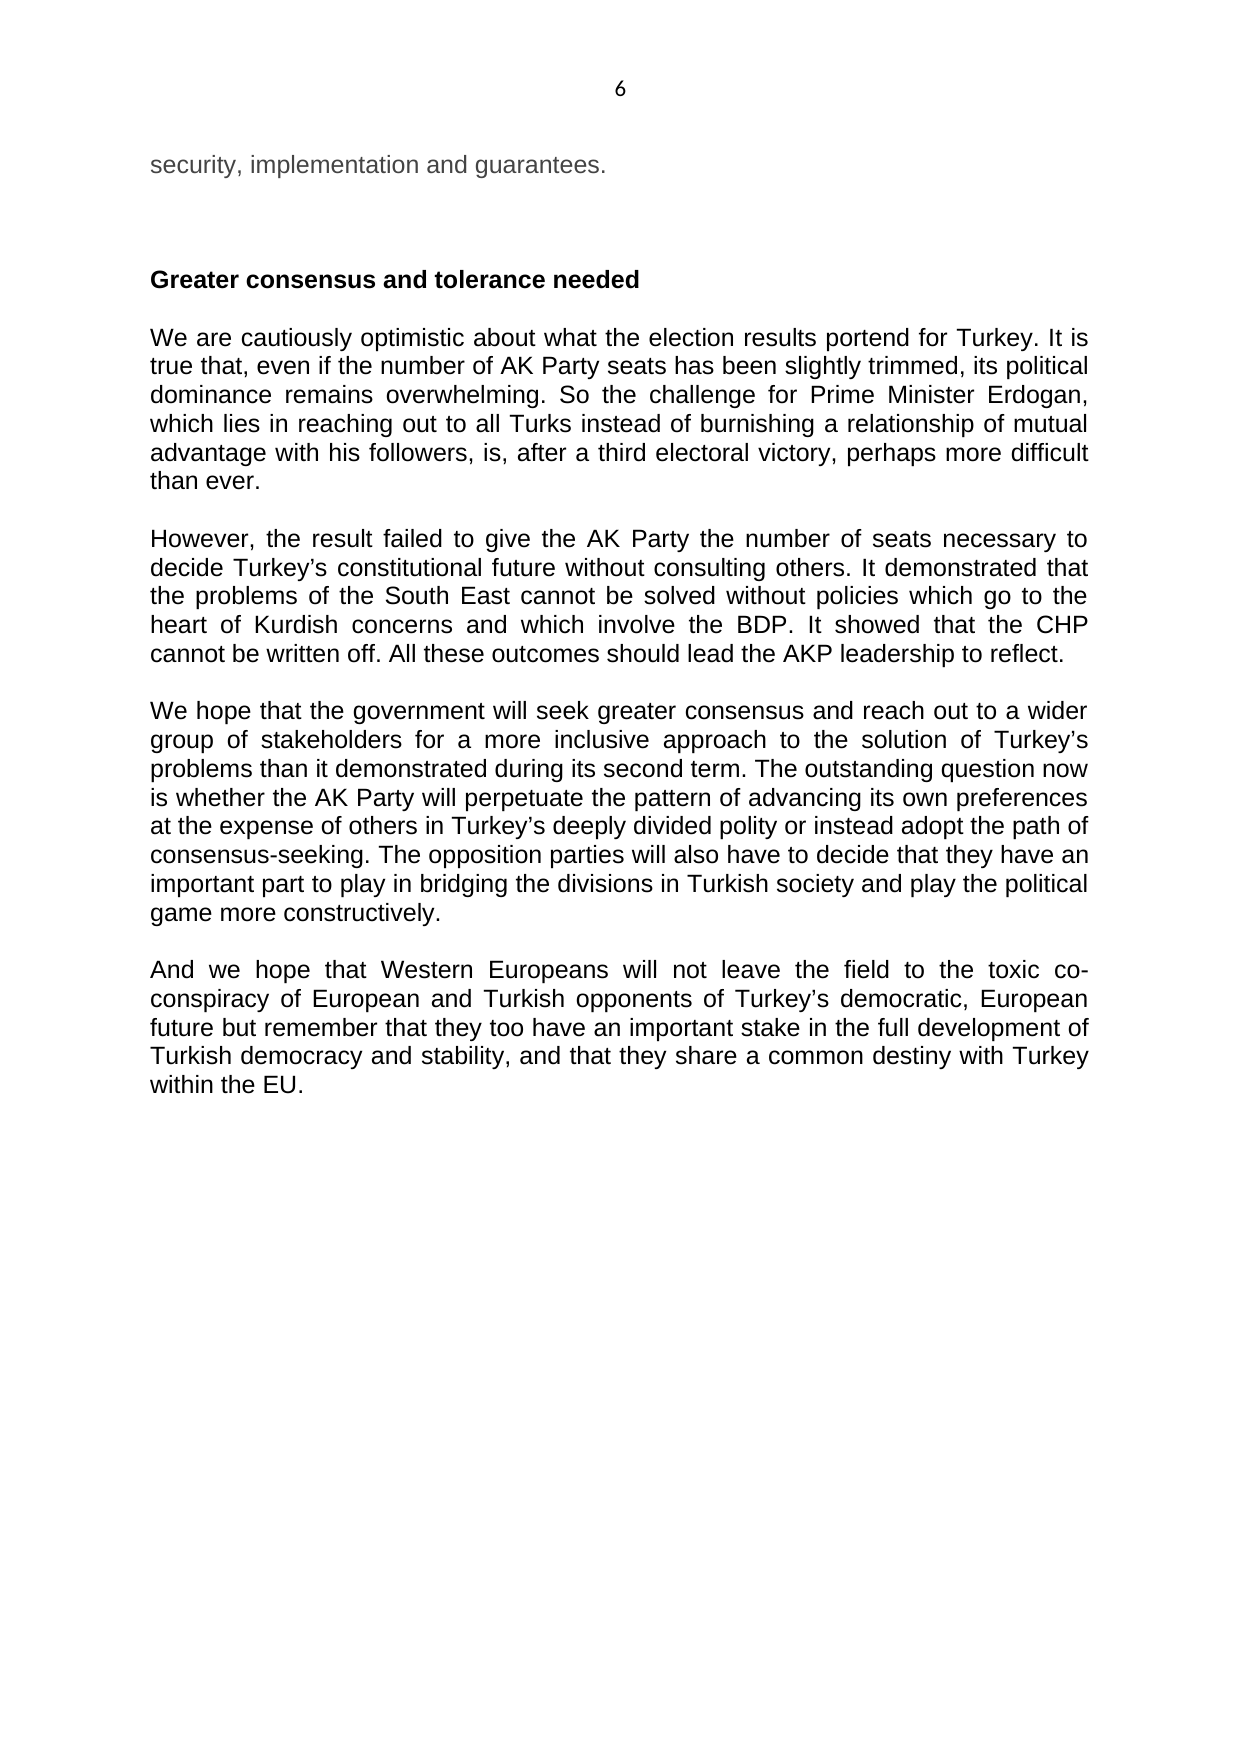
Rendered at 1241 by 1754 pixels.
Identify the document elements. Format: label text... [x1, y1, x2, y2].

text Greater consensus and tolerance needed [150, 265, 1090, 294]
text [150, 150, 1090, 179]
text And we hope that Western Europeans will not leave the field to the toxic co-conspiracy of European and Turkish opponents of Turkey’s democratic, European future but remember that they too have an important stake in the full development of Turkish democracy and stability, and that they share a common destiny with Turkey within the EU. [150, 955, 1090, 1099]
text We hope that the government will seek greater consensus and reach out to a wider group of stakeholders for a more inclusive approach to the solution of Turkey’s problems than it demonstrated during its second term. The outstanding question now is whether the AK Party will perpetuate the pattern of advancing its own preferences at the expense of others in Turkey’s deeply divided polity or instead adopt the path of consensus-seeking. The opposition parties will also have to decide that they have an important part to play in bridging the divisions in Turkish society and play the political game more constructively. [150, 696, 1090, 926]
text However, the result failed to give the AK Party the number of seats necessary to decide Turkey’s constitutional future without consulting others. It demonstrated that the problems of the South East cannot be solved without policies which go to the heart of Kurdish concerns and which involve the BDP. It showed that the CHP cannot be written off. All these outcomes should lead the AKP leadership to reflect. [150, 524, 1090, 667]
text We are cautiously optimistic about what the election results portend for Turkey. It is true that, even if the number of AK Party seats has been slightly trimmed, its political dominance remains overwhelming. So the challenge for Prime Minister Erdogan, which lies in reaching out to all Turks instead of burnishing a relationship of mutual advantage with his followers, is, after a third electoral victory, perhaps more difficult than ever. [150, 322, 1090, 495]
